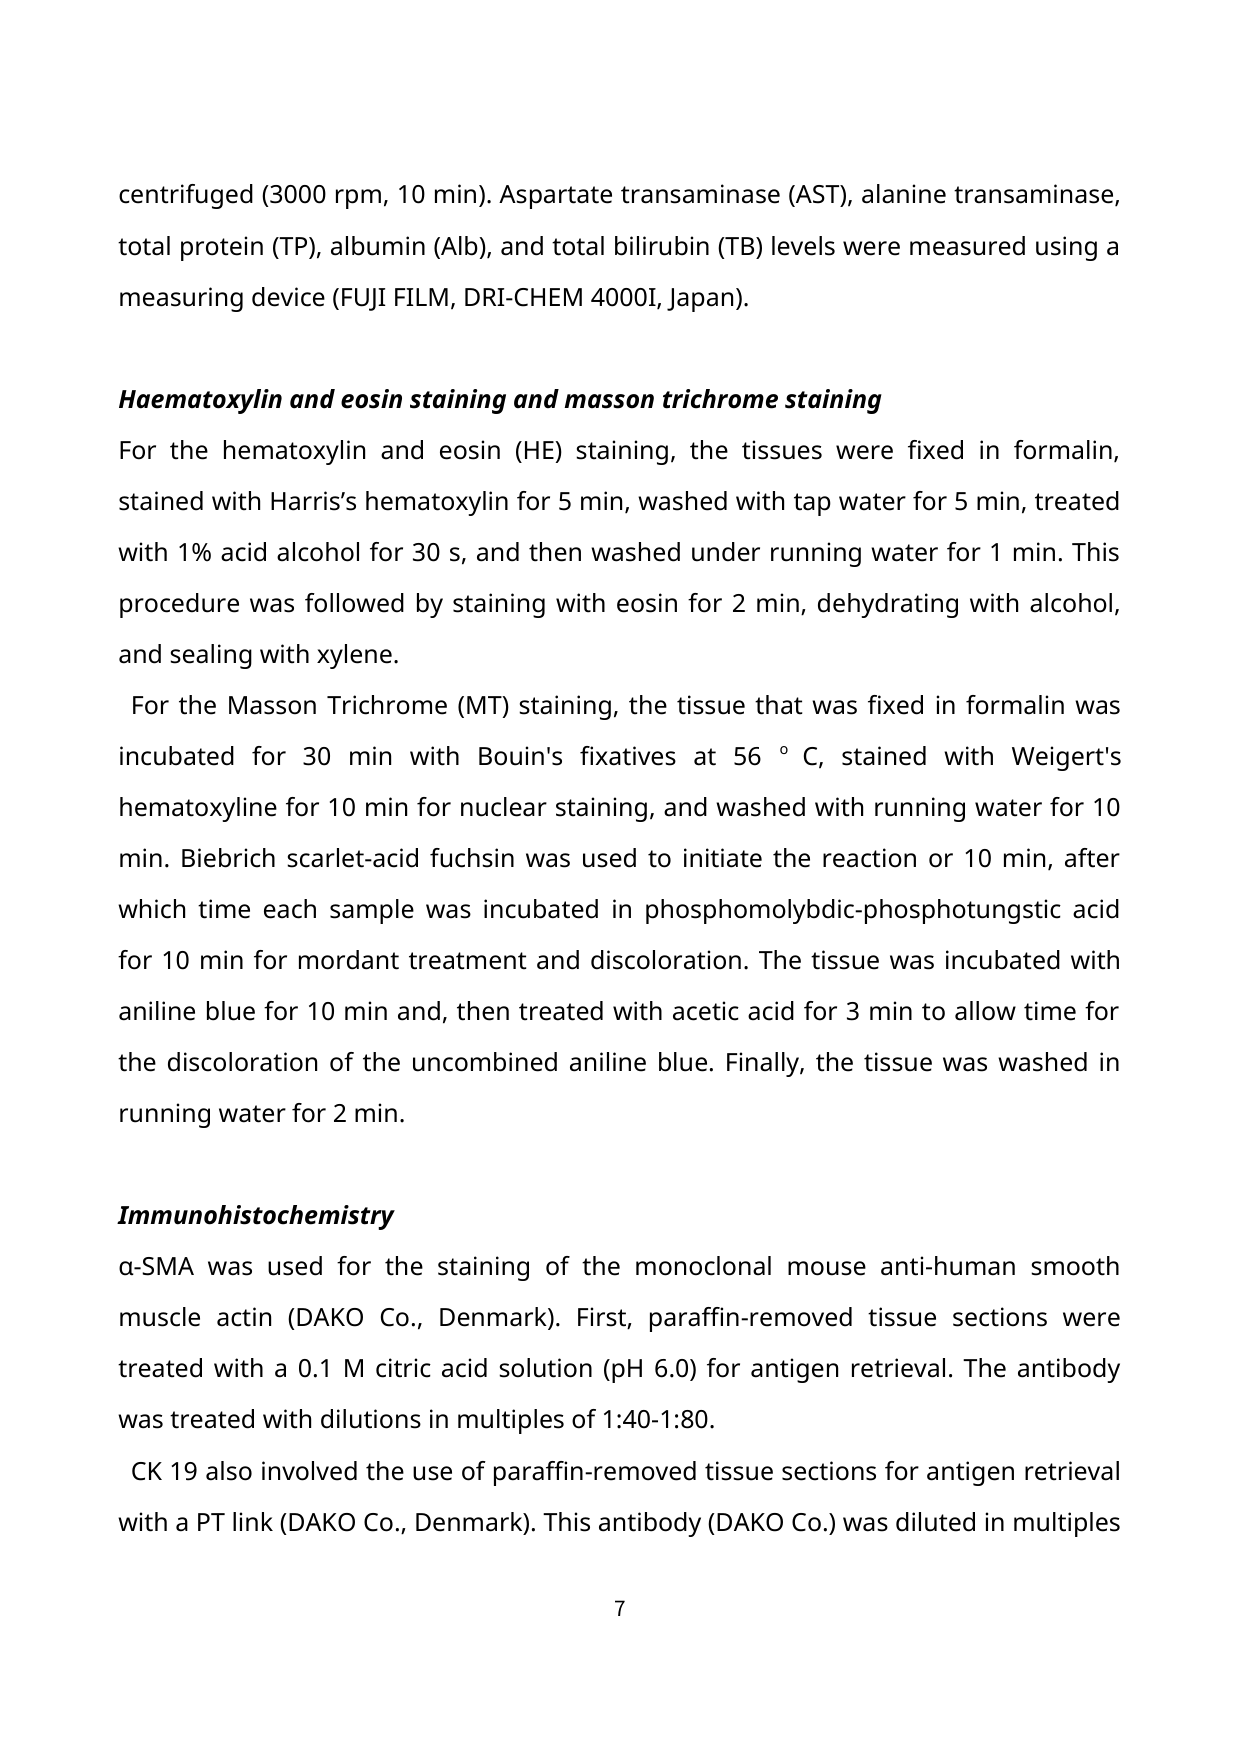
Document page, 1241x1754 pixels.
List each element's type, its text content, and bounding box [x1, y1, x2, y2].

text For the Masson Trichrome (MT) staining, the tissue that was fixed in formalin was incubated for 30 min with Bouin's fixatives at 56 o C, stained with Weigert's hematoxyline for 10 min for nuclear staining, and washed with running water for 10 min. Biebrich scarlet-acid fuchsin was used to initiate the reaction or 10 min, after which time each sample was incubated in phosphomolybdic-phosphotungstic acid for 10 min for mordant treatment and discoloration. The tissue was incubated with aniline blue for 10 min and, then treated with acetic acid for 3 min to allow time for the discoloration of the uncombined aniline blue. Finally, the tissue was washed in running water for 2 min. [118, 688, 1122, 1130]
text For the hematoxylin and eosin (HE) staining, the tissues were fixed in formalin, stained with Harris’s hematoxylin for 5 min, washed with tap water for 5 min, treated with 1% acid alcohol for 30 s, and then washed under running water for 1 min. This procedure was followed by staining with eosin for 2 min, dehydrating with alcohol, and sealing with xylene. [118, 432, 1122, 671]
text Haematoxylin and eosin staining and masson trichrome staining [118, 381, 1122, 415]
text α-SMA was used for the staining of the monoclonal mouse anti-human smooth muscle actin (DAKO Co., Denmark). First, paraffin-removed tissue sections were treated with a 0.1 M citric acid solution (pH 6.0) for antigen retrieval. The antibody was treated with dilutions in multiples of 1:40-1:80. [118, 1249, 1122, 1436]
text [118, 177, 1122, 313]
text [118, 1453, 1122, 1538]
text Immunohistochemistry [118, 1198, 1122, 1232]
